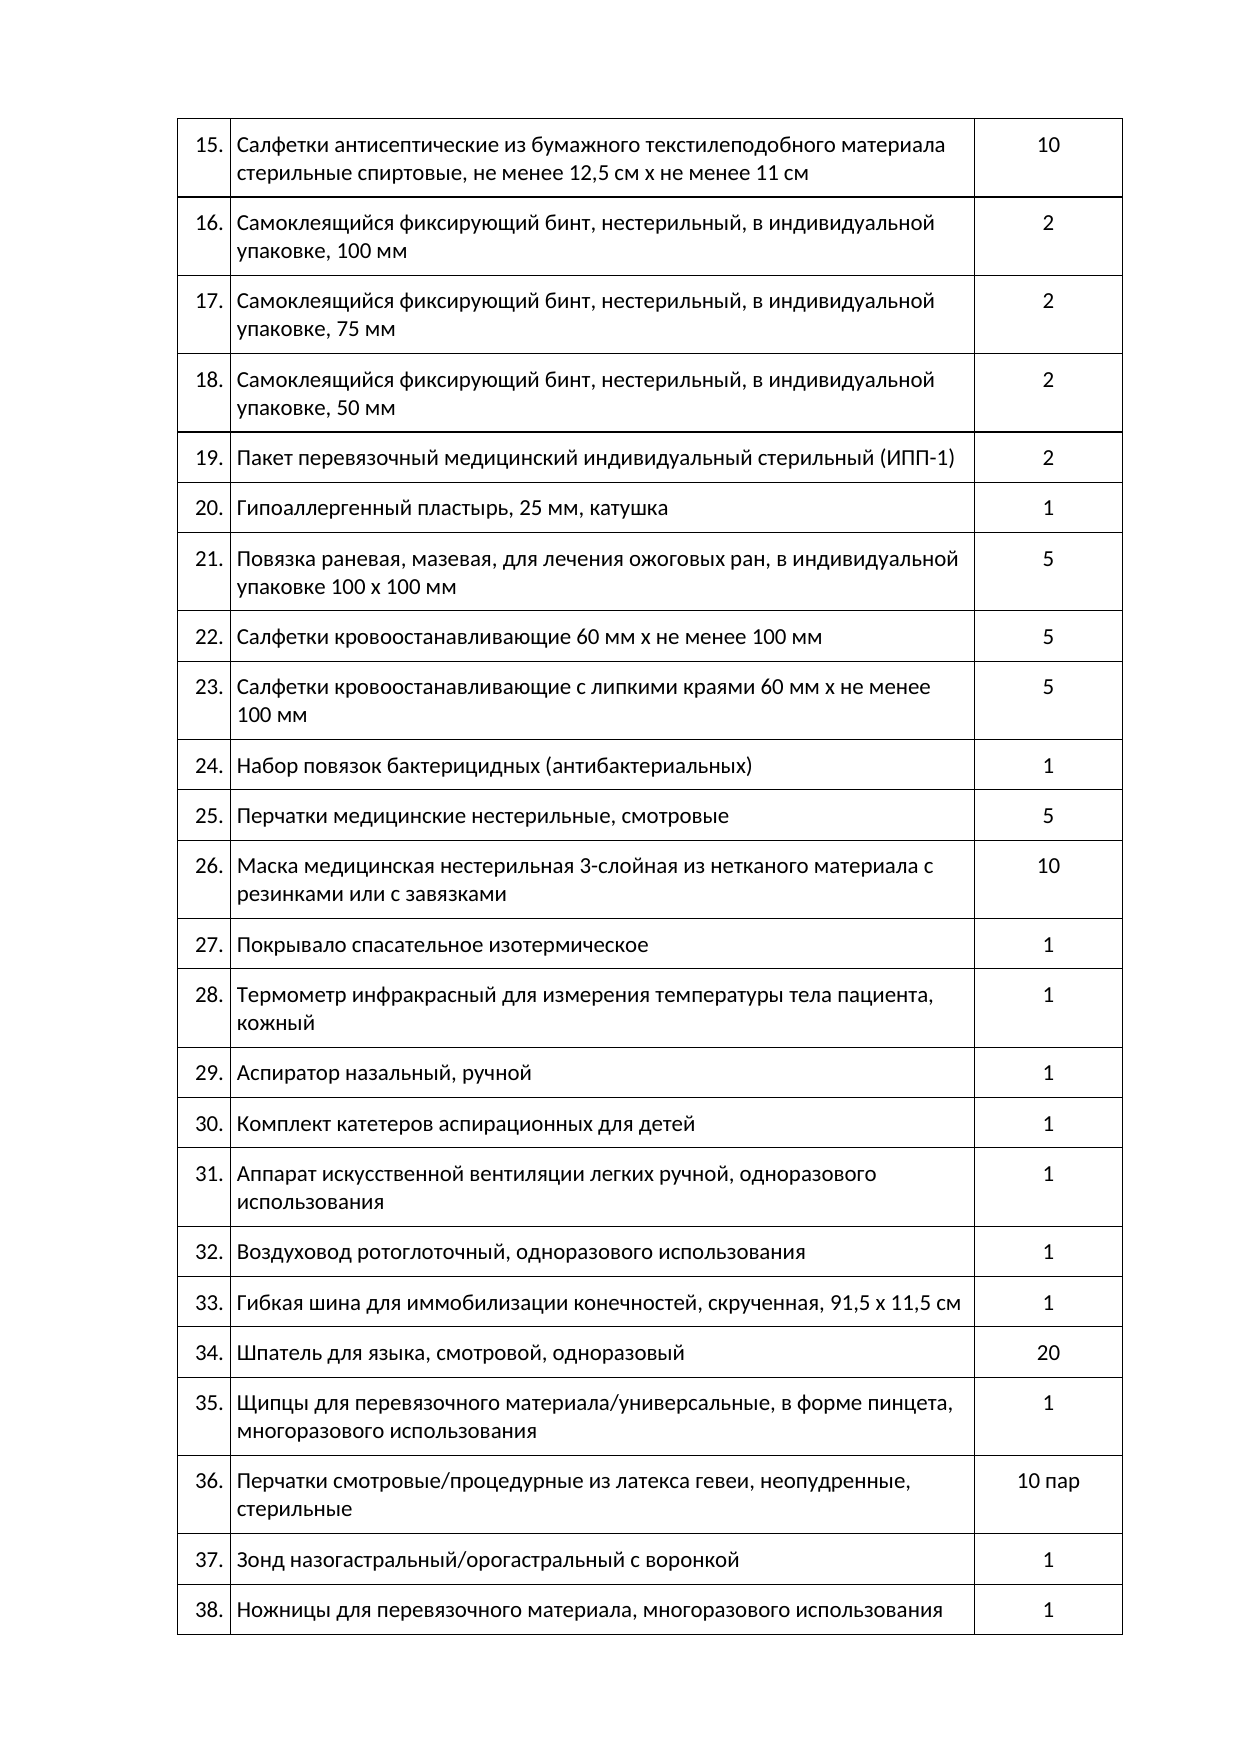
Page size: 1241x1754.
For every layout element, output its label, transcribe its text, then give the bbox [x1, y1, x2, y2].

table_cell 1 [975, 1585, 1122, 1634]
table_cell 5 [975, 790, 1122, 840]
table_cell Ножницы для перевязочного материала, многоразового использования [231, 1585, 974, 1634]
table_cell 21. [178, 533, 230, 610]
table_cell Щипцы для перевязочного материала/универсальные, в форме пинцета, многоразового использования [231, 1378, 974, 1455]
table_cell 1 [975, 919, 1122, 968]
table_cell 24. [178, 740, 230, 789]
table_cell Аппарат искусственной вентиляции легких ручной, одноразового использования [231, 1148, 974, 1226]
table_cell 27. [178, 919, 230, 968]
table_cell Набор повязок бактерицидных (антибактериальных) [231, 740, 974, 789]
table_cell Зонд назогастральный/орогастральный с воронкой [231, 1534, 974, 1583]
table_cell Покрывало спасательное изотермическое [231, 919, 974, 968]
table_cell Аспиратор назальный, ручной [231, 1048, 974, 1097]
table_cell 2 [975, 354, 1122, 431]
table_cell 19. [178, 433, 230, 482]
table_cell 37. [178, 1534, 230, 1583]
table_cell 10 [975, 119, 1122, 196]
table_cell 1 [975, 740, 1122, 789]
table_cell Воздуховод ротоглоточный, одноразового использования [231, 1227, 974, 1276]
table_cell 20 [975, 1327, 1122, 1377]
table_cell 16. [178, 198, 230, 275]
table_cell 34. [178, 1327, 230, 1377]
table_cell Перчатки медицинские нестерильные, смотровые [231, 790, 974, 840]
table_cell 26. [178, 841, 230, 918]
table_cell 5 [975, 533, 1122, 610]
table_cell 1 [975, 1227, 1122, 1276]
table_cell 36. [178, 1456, 230, 1533]
table_cell 1 [975, 1148, 1122, 1226]
table_cell 31. [178, 1148, 230, 1226]
table_cell 5 [975, 662, 1122, 739]
table_cell Перчатки смотровые/процедурные из латекса гевеи, неопудренные, стерильные [231, 1456, 974, 1533]
table_cell 10 пар [975, 1456, 1122, 1533]
table_cell Самоклеящийся фиксирующий бинт, нестерильный, в индивидуальной упаковке, 100 мм [231, 198, 974, 275]
table_cell Повязка раневая, мазевая, для лечения ожоговых ран, в индивидуальной упаковке 100 x 100 мм [231, 533, 974, 610]
table_cell Самоклеящийся фиксирующий бинт, нестерильный, в индивидуальной упаковке, 50 мм [231, 354, 974, 431]
table_cell 17. [178, 276, 230, 353]
table_cell Салфетки антисептические из бумажного текстилеподобного материала стерильные спиртовые, не менее 12,5 см x не менее 11 см [231, 119, 974, 196]
table_cell 1 [975, 483, 1122, 532]
table_cell 20. [178, 483, 230, 532]
table_cell 2 [975, 276, 1122, 353]
table_cell Гибкая шина для иммобилизации конечностей, скрученная, 91,5 x 11,5 см [231, 1277, 974, 1326]
table_cell 23. [178, 662, 230, 739]
table_cell 2 [975, 433, 1122, 482]
table_cell 1 [975, 1277, 1122, 1326]
table_cell 1 [975, 1534, 1122, 1583]
table_cell 10 [975, 841, 1122, 918]
table_cell 1 [975, 1378, 1122, 1455]
table_cell Пакет перевязочный медицинский индивидуальный стерильный (ИПП-1) [231, 433, 974, 482]
table_cell 5 [975, 611, 1122, 661]
table_cell 15. [178, 119, 230, 196]
table_cell 32. [178, 1227, 230, 1276]
table_cell 35. [178, 1378, 230, 1455]
table_cell Маска медицинская нестерильная 3-слойная из нетканого материала с резинками или с завязками [231, 841, 974, 918]
table_cell 33. [178, 1277, 230, 1326]
table_cell Шпатель для языка, смотровой, одноразовый [231, 1327, 974, 1377]
table_cell 25. [178, 790, 230, 840]
table_cell Термометр инфракрасный для измерения температуры тела пациента, кожный [231, 969, 974, 1047]
table_cell 1 [975, 1048, 1122, 1097]
table_cell 22. [178, 611, 230, 661]
table_cell 1 [975, 969, 1122, 1047]
table_cell 28. [178, 969, 230, 1047]
table_cell 1 [975, 1098, 1122, 1147]
table_cell 30. [178, 1098, 230, 1147]
table_cell 29. [178, 1048, 230, 1097]
table_cell 2 [975, 198, 1122, 275]
table_cell Салфетки кровоостанавливающие 60 мм x не менее 100 мм [231, 611, 974, 661]
table_cell Салфетки кровоостанавливающие с липкими краями 60 мм x не менее 100 мм [231, 662, 974, 739]
table_cell Комплект катетеров аспирационных для детей [231, 1098, 974, 1147]
table_cell Гипоаллергенный пластырь, 25 мм, катушка [231, 483, 974, 532]
table_cell 18. [178, 354, 230, 431]
table_cell 38. [178, 1585, 230, 1634]
table_cell Самоклеящийся фиксирующий бинт, нестерильный, в индивидуальной упаковке, 75 мм [231, 276, 974, 353]
